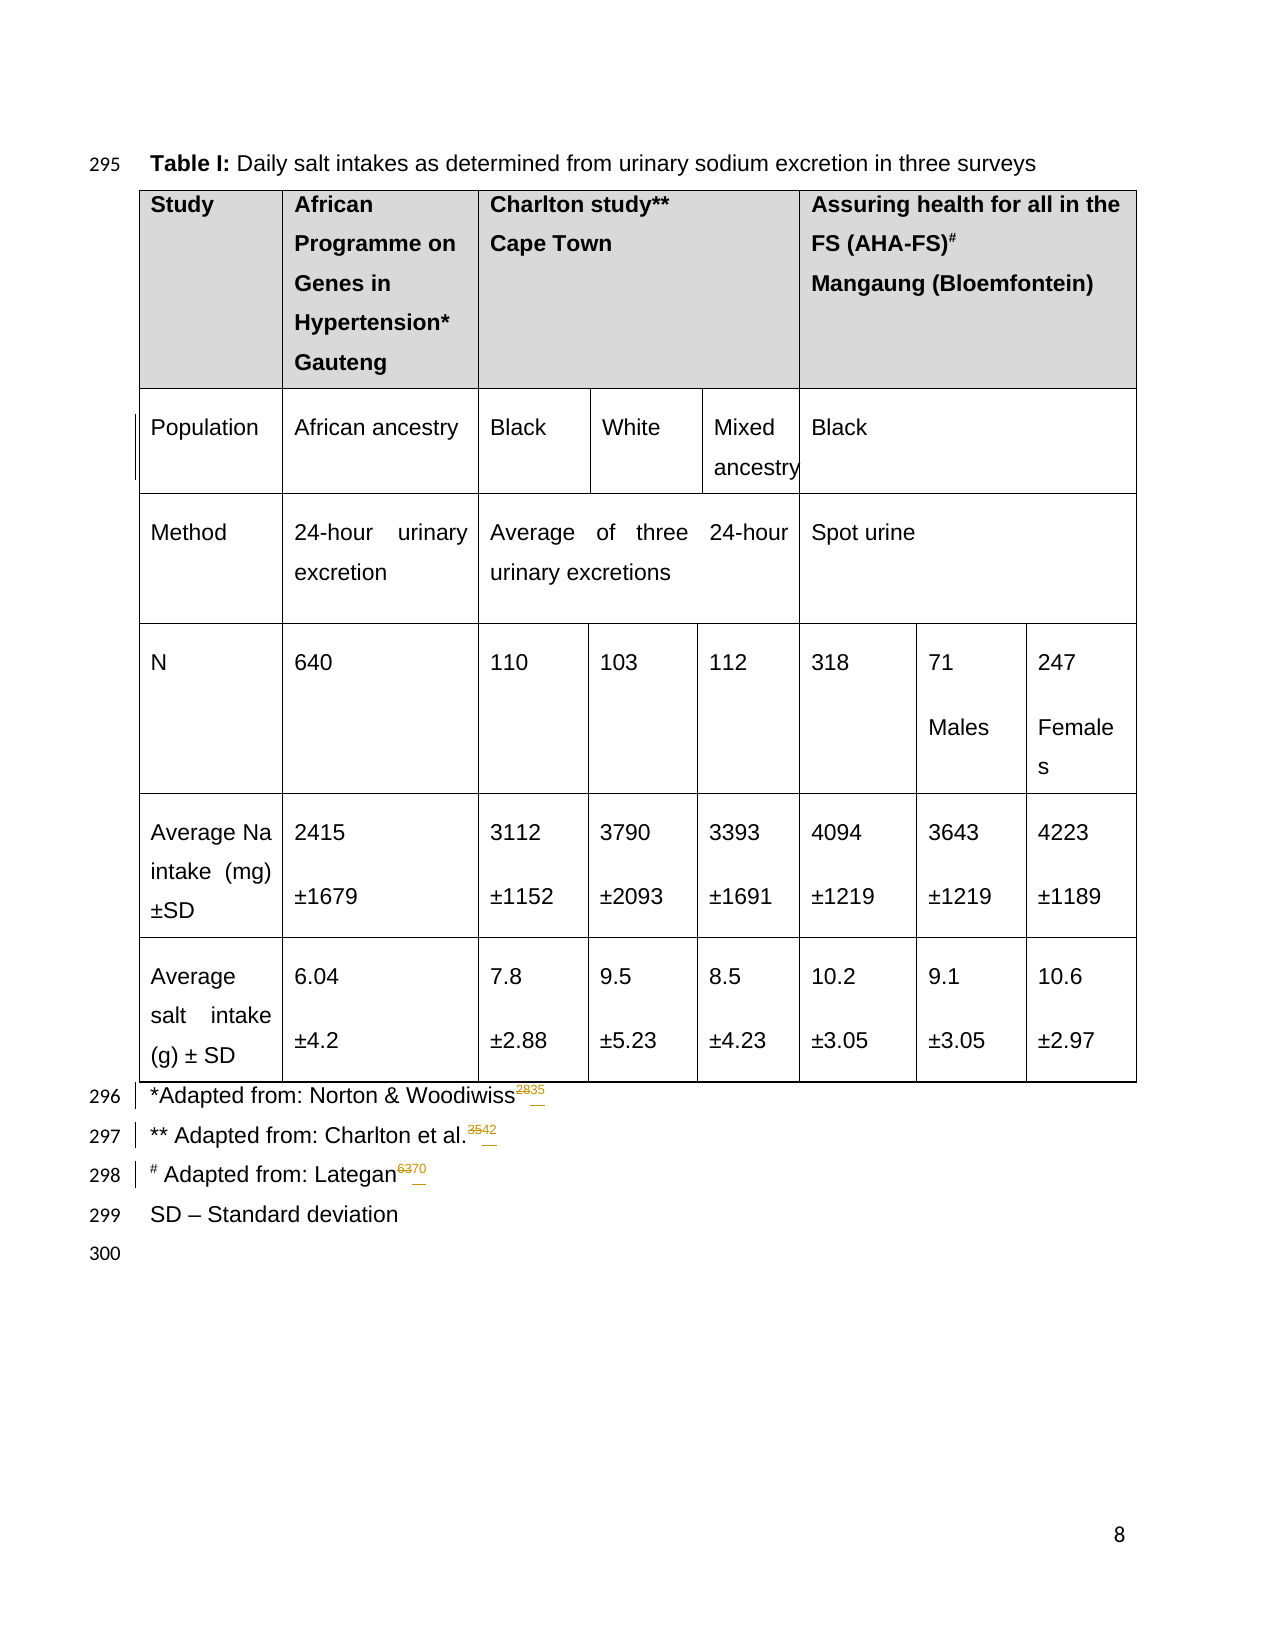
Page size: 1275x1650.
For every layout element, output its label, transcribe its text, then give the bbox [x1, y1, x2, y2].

table_cell 103 [589, 624, 697, 792]
table_cell 110 [479, 624, 588, 792]
table_cell Population [140, 389, 282, 493]
text # Adapted from: Lategan [150, 1161, 1125, 1188]
text Table I: Daily salt intakes as determined from urinary sodium excretion in three surveys [150, 150, 1125, 176]
table_cell 9.1 ±3.05 [917, 938, 1026, 1081]
table_cell Mixed ancestry [703, 389, 799, 493]
table_cell Black [479, 389, 590, 493]
table_cell 3112 ±1152 [479, 794, 588, 937]
text *Adapted from: Norton & Woodiwiss [150, 1083, 1125, 1109]
text ** Adapted from: Charlton et al. [150, 1122, 1125, 1148]
table_cell 3790 ±2093 [589, 794, 697, 937]
table_cell 4094 ±1219 [800, 794, 916, 937]
table_cell White [591, 389, 702, 493]
table_cell N [140, 624, 282, 792]
table_cell 2415 ±1679 [283, 794, 478, 937]
table_cell Black [800, 389, 1136, 493]
table_cell 10.6 ±2.97 [1027, 938, 1136, 1081]
table_cell 8.5 ±4.23 [698, 938, 799, 1081]
table_cell Average of three 24-hour urinary excretions [479, 494, 799, 623]
table_header Study [140, 191, 282, 388]
table_cell 112 [698, 624, 799, 792]
table_cell 9.5 ±5.23 [589, 938, 697, 1081]
table_cell 71 Males [917, 624, 1026, 792]
table_header African Programme on Genes in Hypertension* Gauteng [283, 191, 478, 388]
table_cell 7.8 ±2.88 [479, 938, 588, 1081]
table_cell 6.04 ±4.2 [283, 938, 478, 1081]
table_cell Average salt intake (g) ± SD [140, 938, 282, 1081]
table_header Assuring health for all in the FS (AHA-FS)# Mangaung (Bloemfontein) [800, 191, 1136, 388]
table_cell 10.2 ±3.05 [800, 938, 916, 1081]
table_cell 247 Females [1027, 624, 1136, 792]
table_cell 3393 ±1691 [698, 794, 799, 937]
table_cell 3643 ±1219 [917, 794, 1026, 937]
table_cell 640 [283, 624, 478, 792]
table_cell 24-hour urinary excretion [283, 494, 478, 623]
table_cell Average Na intake (mg) ±SD [140, 794, 282, 937]
table_cell Method [140, 494, 282, 623]
text SD – Standard deviation [150, 1201, 1125, 1227]
table_cell African ancestry [283, 389, 478, 493]
table_cell Spot urine [800, 494, 1136, 623]
table_cell 4223 ±1189 [1027, 794, 1136, 937]
table_cell 318 [800, 624, 916, 792]
table_header Charlton study** Cape Town [479, 191, 799, 388]
